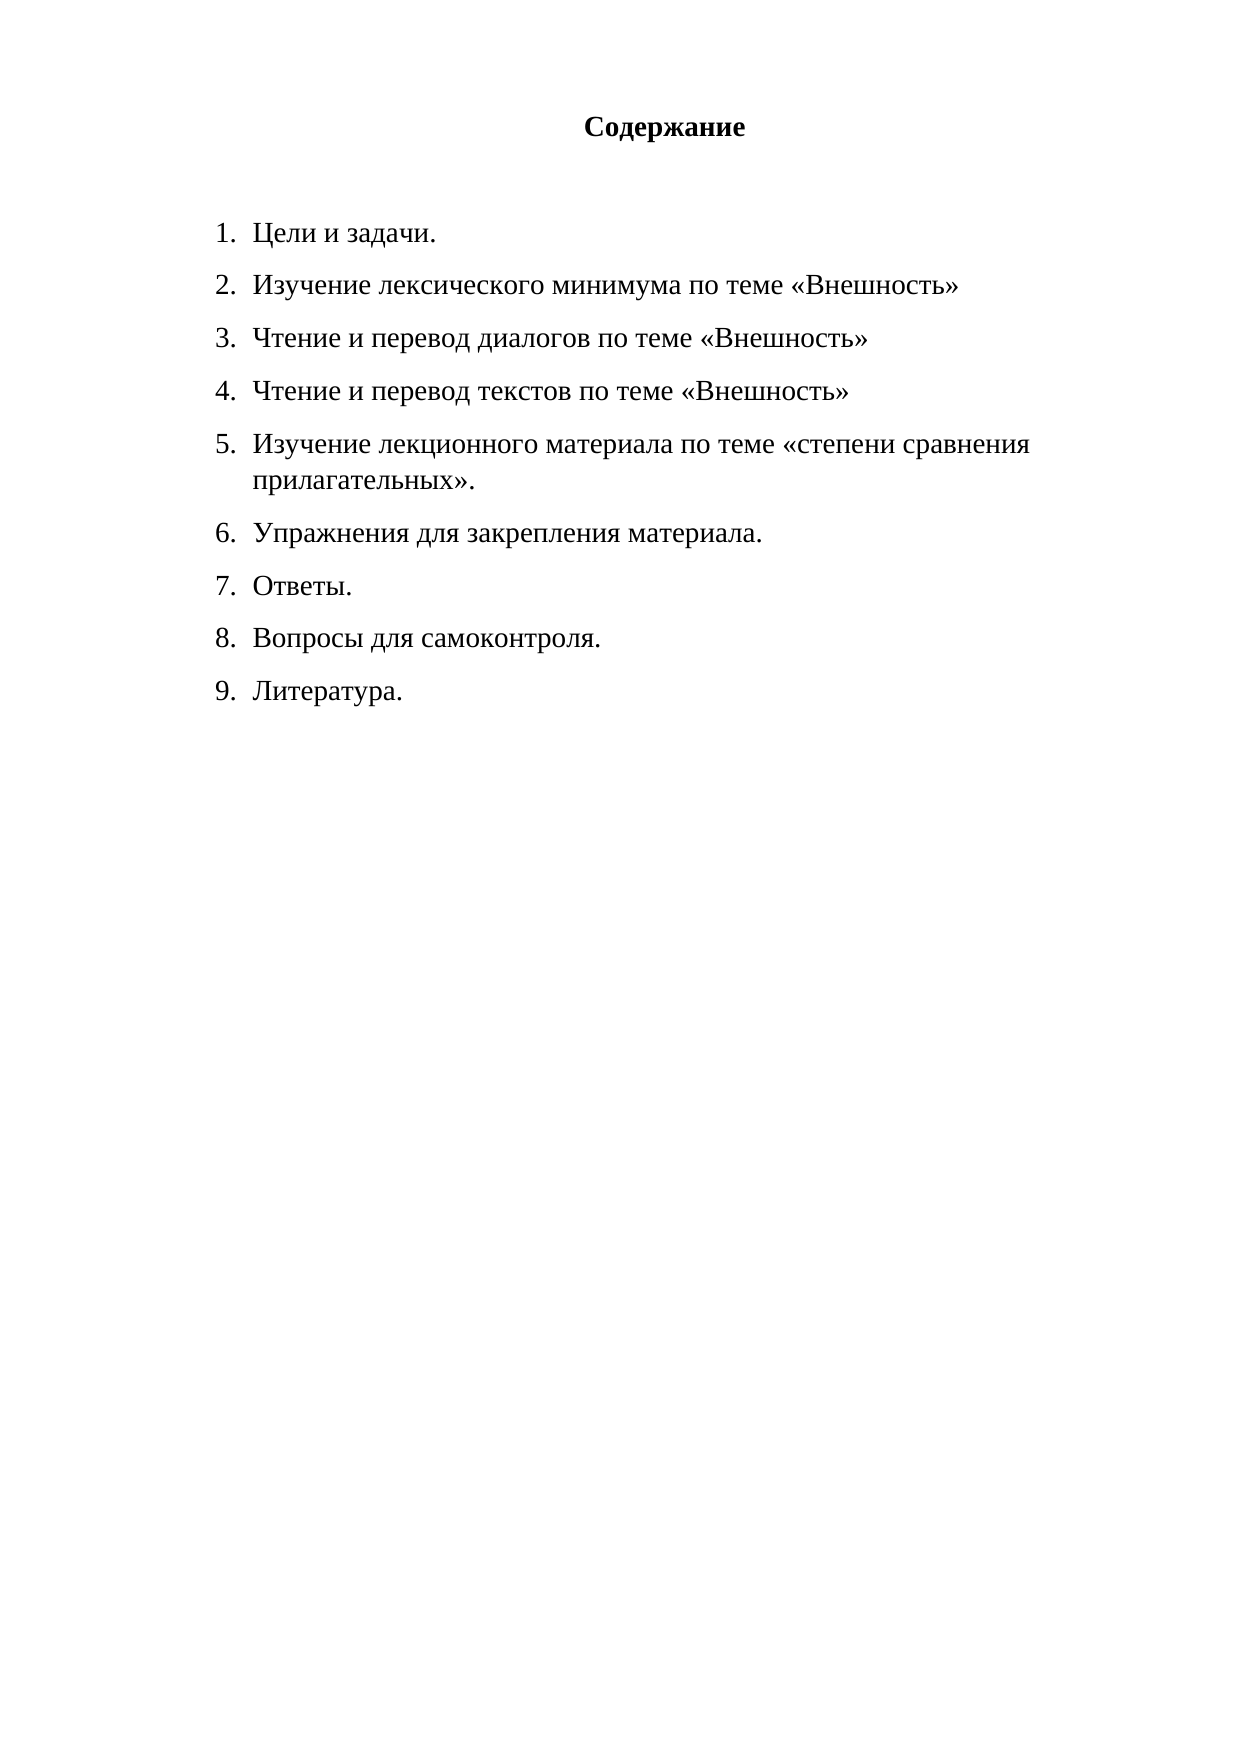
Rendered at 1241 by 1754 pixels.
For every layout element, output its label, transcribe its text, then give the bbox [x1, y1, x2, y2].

list Ответы. [215, 568, 1152, 601]
list Вопросы для самоконтроля. [215, 621, 1152, 654]
list Изучение лексического минимума по теме «Внешность» [215, 267, 1152, 301]
list Упражнения для закрепления материала. [215, 515, 1152, 548]
list Чтение и перевод диалогов по теме «Внешность» [215, 320, 1152, 354]
list Литература. [215, 673, 1152, 707]
list Изучение лекционного материала по теме «степени сравнения прилагательных». [215, 426, 1152, 496]
list Чтение и перевод текстов по теме «Внешность» [215, 373, 1152, 407]
list Цели и задачи. [215, 215, 1152, 248]
text Содержание [177, 109, 1152, 143]
